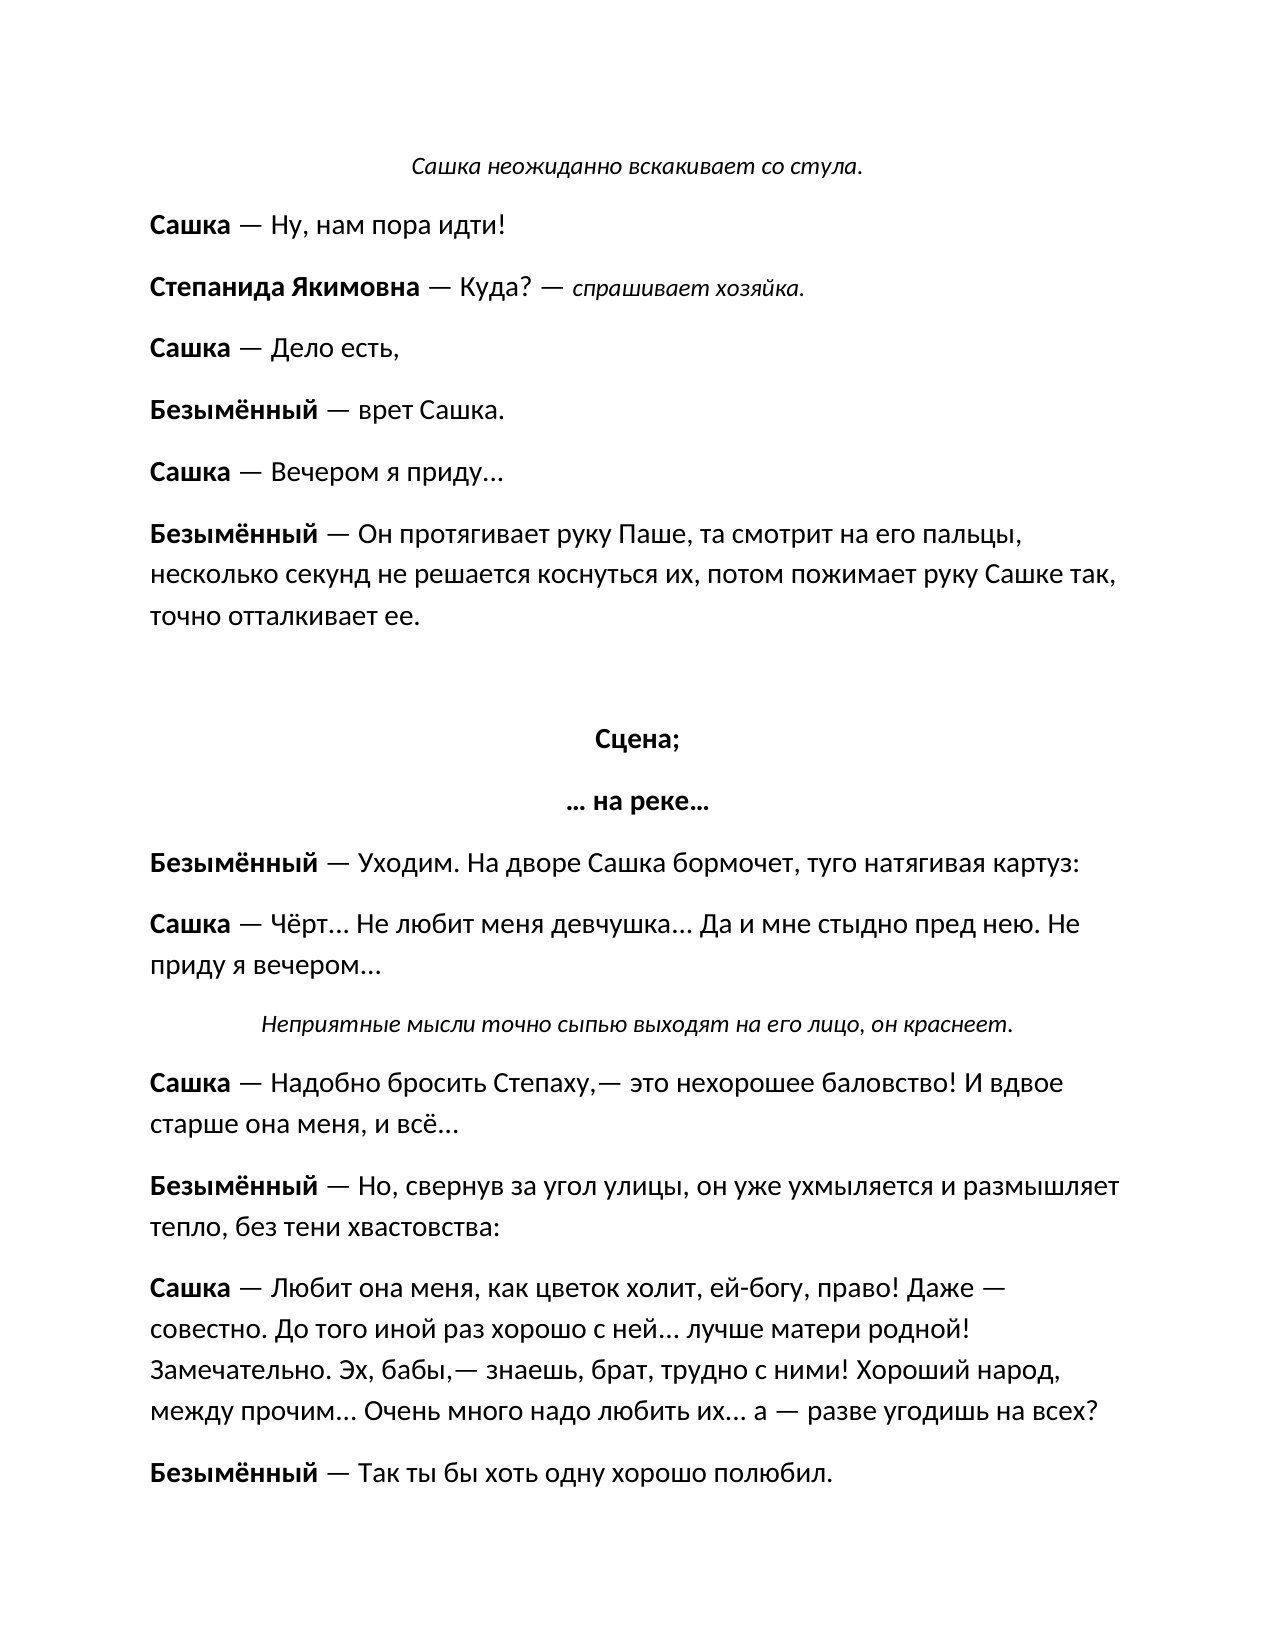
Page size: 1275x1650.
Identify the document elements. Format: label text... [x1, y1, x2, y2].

text Безымённый — Но, свернув за угол улицы, он уже ухмыляется и размышляет тепло, без тени хвастовства: [150, 1167, 1125, 1243]
text Сашка — Дело есть, [150, 329, 1125, 365]
text Неприятные мысли точно сыпью выходят на его лицо, он краснеет. [150, 1008, 1125, 1039]
text Степанида Якимовна — Куда? — спрашивает хозяйка. [150, 268, 1125, 303]
text Безымённый — врет Сашка. [150, 391, 1125, 427]
text Безымённый — Он протягивает руку Паше, та смотрит на его пальцы, несколько секунд не решается коснуться их, потом пожимает руку Сашке так, точно отталкивает ее. [150, 515, 1125, 632]
text Безымённый — Уходим. На дворе Сашка бормочет, туго натягивая картуз: [150, 844, 1125, 879]
text Сашка — Любит она меня, как цветок холит, ей-богу, право! Даже — совестно. До того иной раз хорошо с ней... лучше матери родной! Замечательно. Эх, бабы,— знаешь, брат, трудно с ними! Хороший народ, между прочим... Очень много надо любить их... а — разве угодишь на всех? [150, 1269, 1125, 1428]
text Сцена; [150, 720, 1125, 756]
text Сашка неожиданно вскакивает со стула. [150, 150, 1125, 181]
text Сашка — Ну, нам пора идти! [150, 206, 1125, 241]
text Безымённый — Так ты бы хоть одну хорошо полюбил. [150, 1454, 1125, 1489]
text Сашка — Чёрт... Не любит меня девчушка... Да и мне стыдно пред нею. Не приду я вечером... [150, 905, 1125, 982]
text … на реке… [150, 782, 1125, 817]
text Сашка — Надобно бросить Степаху,— это нехорошее баловство! И вдвое старше она меня, и всё... [150, 1064, 1125, 1141]
text Сашка — Вечером я приду... [150, 453, 1125, 488]
